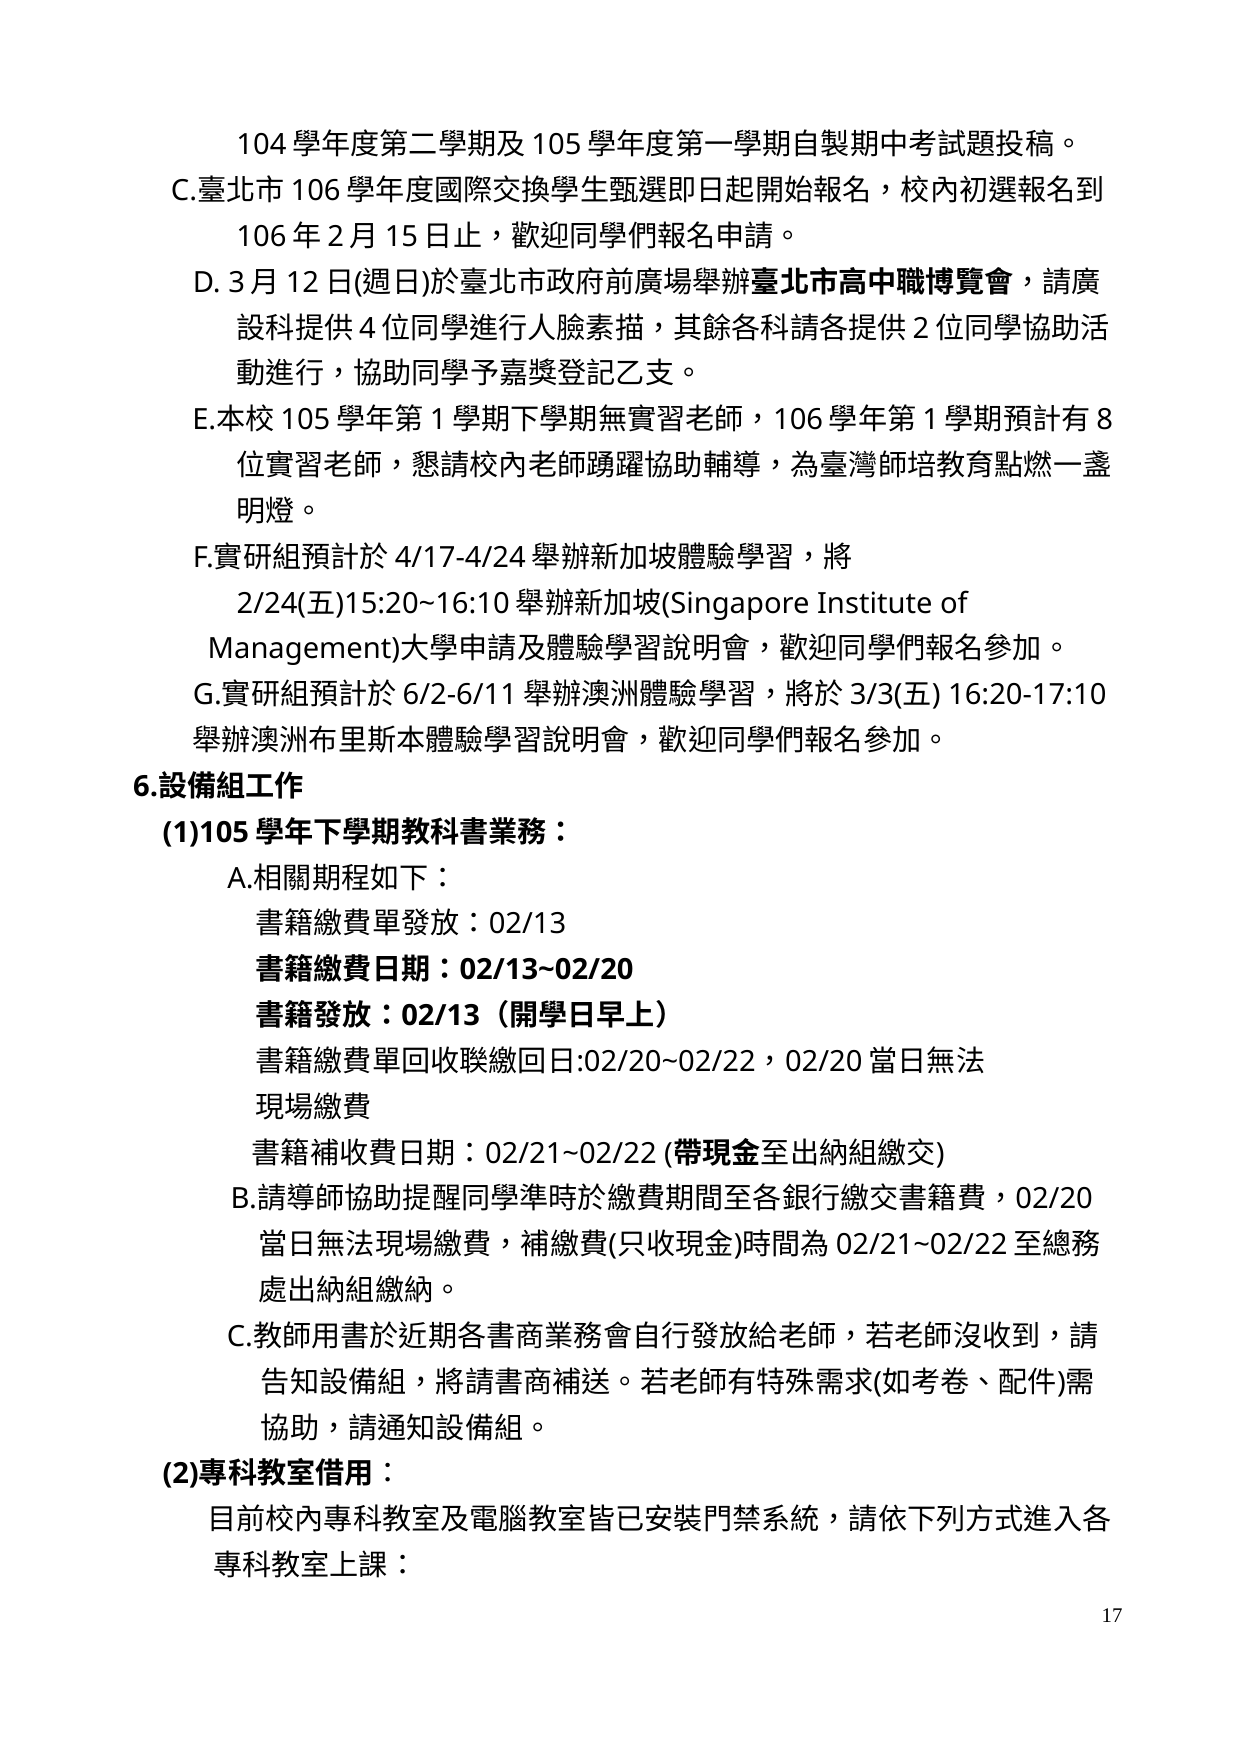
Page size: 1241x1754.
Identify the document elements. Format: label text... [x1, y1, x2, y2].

text G.實研組預計於6/2-6/11舉辦澳洲體驗學習，將於3/3(五) 16:20-17:10舉辦澳洲布里斯本體驗學習說明會，歡迎同學們報名參加。 [177, 668, 1122, 760]
text 目前校內專科教室及電腦教室皆已安裝門禁系統，請依下列方式進入各專科教室上課： [207, 1493, 1122, 1585]
text 書籍發放：02/13（開學日早上） [177, 989, 1122, 1035]
text C.教師用書於近期各書商業務會自行發放給老師，若老師沒收到，請告知設備組，將請書商補送。若老師有特殊需求(如考卷、配件)需協助，請通知設備組。 [227, 1310, 1122, 1447]
text 書籍繳費單回收聫繳回日:02/20~02/22，02/20當日無法 [177, 1035, 1122, 1081]
text 書籍補收費日期：02/21~02/22 (帶現金至出納組繳交) [118, 1126, 1122, 1172]
text D. 3月12日(週日)於臺北市政府前廣場舉辦臺北市高中職博覽會，請廣設科提供4位同學進行人臉素描，其餘各科請各提供2位同學協助活動進行，協助同學予嘉獎登記乙支。 [177, 256, 1122, 393]
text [207, 118, 1122, 164]
text 書籍繳費日期：02/13~02/20 [177, 943, 1122, 989]
text 書籍繳費單發放：02/13 [177, 897, 1122, 943]
text C.臺北市106學年度國際交換學生甄選即日起開始報名，校內初選報名到106年2月15日止，歡迎同學們報名申請。 [133, 164, 1122, 256]
text B.請導師協助提醒同學準時於繳費期間至各銀行繳交書籍費，02/20當日無法現場繳費，補繳費(只收現金)時間為02/21~02/22至總務處出納組繳納。 [230, 1172, 1122, 1310]
text Management)大學申請及體驗學習說明會，歡迎同學們報名參加。 [177, 622, 1122, 668]
text 6.設備組工作 [103, 760, 1122, 806]
text E.本校105學年第1學期下學期無實習老師，106學年第1學期預計有8位實習老師，懇請校內老師踴躍協助輔導，為臺灣師培教育點燃一盞明燈。 [177, 393, 1122, 531]
text F.實研組預計於4/17-4/24舉辦新加坡體驗學習，將2/24(五)15:20~16:10舉辦新加坡(Singapore Institute of [177, 531, 1122, 622]
text A.相關期程如下： [227, 851, 1122, 897]
text (1)105學年下學期教科書業務： [118, 806, 1122, 851]
text (2)專科教室借用： [103, 1447, 1122, 1493]
text 現場繳費 [177, 1081, 1122, 1126]
